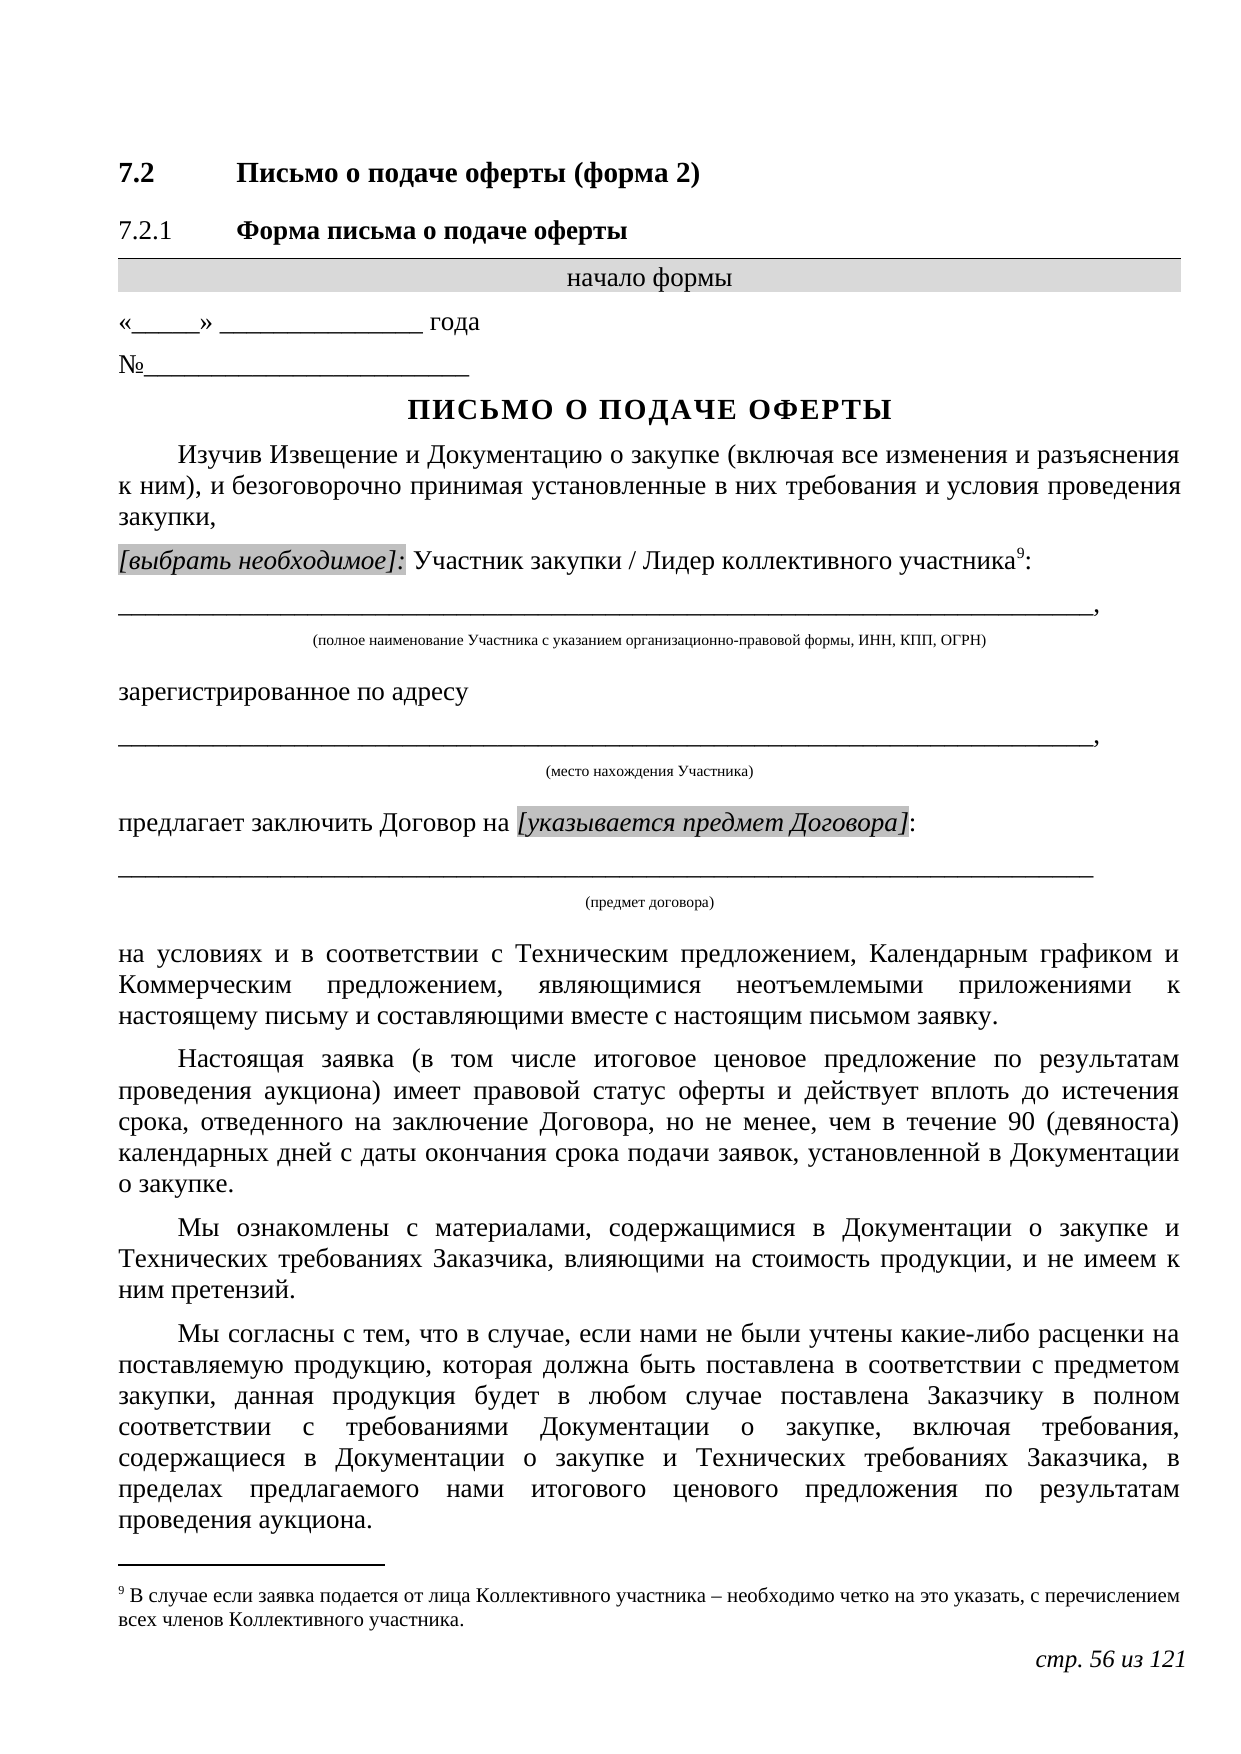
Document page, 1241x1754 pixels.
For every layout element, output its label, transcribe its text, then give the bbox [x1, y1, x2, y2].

text Изучив Извещение и Документацию о закупке (включая все изменения и разъяснения к ним), и безоговорочно принимая установленные в них требования и условия проведения закупки, [118, 438, 1181, 531]
text на условиях и в соответствии с Техническим предложением, Календарным графиком и Коммерческим предложением, являющимися неотъемлемыми приложениями к настоящему письму и составляющими вместе с настоящим письмом заявку. [118, 937, 1181, 1030]
text (предмет договора) [118, 893, 1181, 924]
text ________________________________________________________________________ [118, 849, 1181, 881]
text (место нахождения Участника) [118, 762, 1181, 793]
text ________________________________________________________________________, [118, 718, 1181, 749]
text ________________________________________________________________________, [118, 587, 1181, 619]
text Мы ознакомлены с материалами, содержащимися в Документации о закупке и Технических требованиях Заказчика, влияющими на стоимость продукции, и не имеем к ним претензий. [118, 1211, 1181, 1304]
text №________________________ [118, 348, 635, 379]
text Мы согласны с тем, что в случае, если нами не были учтены какие-либо расценки на поставляемую продукцию, которая должна быть поставлена в соответствии с предметом закупки, данная продукция будет в любом случае поставлена Заказчику в полном соответствии с требованиями Документации о закупке, включая требования, содержащиеся в Документации о закупке и Технических требованиях Заказчика, в пределах предлагаемого нами итогового ценового предложения по результатам проведения аукциона. [118, 1317, 1181, 1535]
text «_____» _______________ года [118, 304, 635, 336]
text начало формы [118, 259, 1181, 292]
subtitle Письмо о подаче оферты (форма 2) [118, 156, 1181, 189]
text Форма письма о подаче оферты [118, 214, 1181, 245]
text Настоящая заявка (в том числе итоговое ценовое предложение по результатам проведения аукциона) имеет правовой статус оферты и действует вплоть до истечения срока, отведенного на заключение Договора, но не менее, чем в течение 90 (девяноста) календарных дней с даты окончания срока подачи заявок, установленной в Документации о закупке. [118, 1043, 1181, 1198]
text предлагает заключить Договор на [указывается предмет Договора]: [909, 806, 1181, 837]
text Письмо о подаче оферты [118, 392, 1181, 425]
text [выбрать необходимое]: Участник закупки / Лидер коллективного участника: [406, 544, 1181, 575]
text (полное наименование Участника с указанием организационно-правовой формы, ИНН, КПП, ОГРН) [118, 631, 1181, 662]
text предлагает заключить Договор на [указывается предмет Договора]: [118, 806, 517, 837]
text зарегистрированное по адресу [118, 675, 1181, 706]
